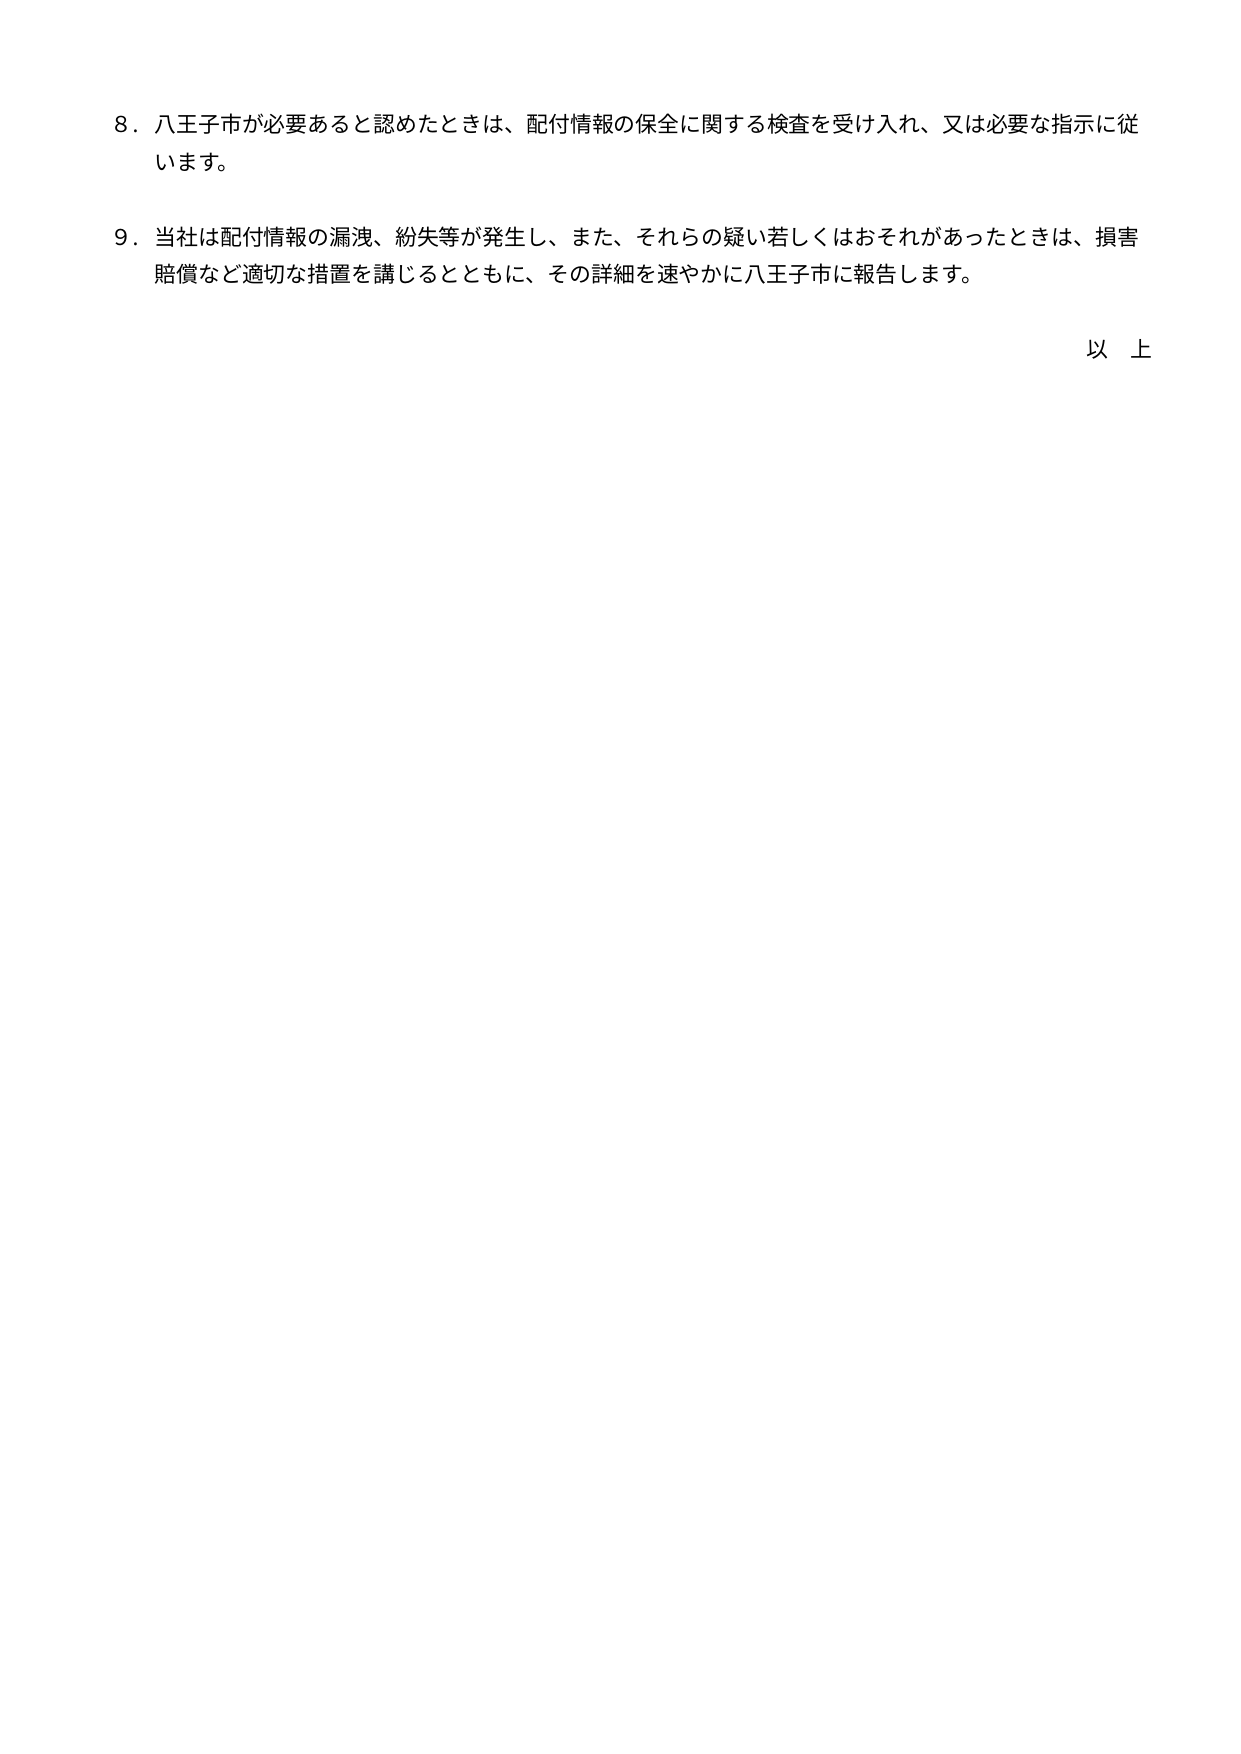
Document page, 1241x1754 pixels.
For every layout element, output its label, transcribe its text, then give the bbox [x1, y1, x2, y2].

text 以 上 [89, 329, 1152, 367]
list 当社は配付情報の漏洩、紛失等が発生し、また、それらの疑い若しくはおそれがあったときは、損害賠償など適切な措置を講じるとともに、その詳細を速やかに八王子市に報告します。 [111, 217, 1152, 292]
list 八王子市が必要あると認めたときは、配付情報の保全に関する検査を受け入れ、又は必要な指示に従います。 [111, 104, 1152, 179]
